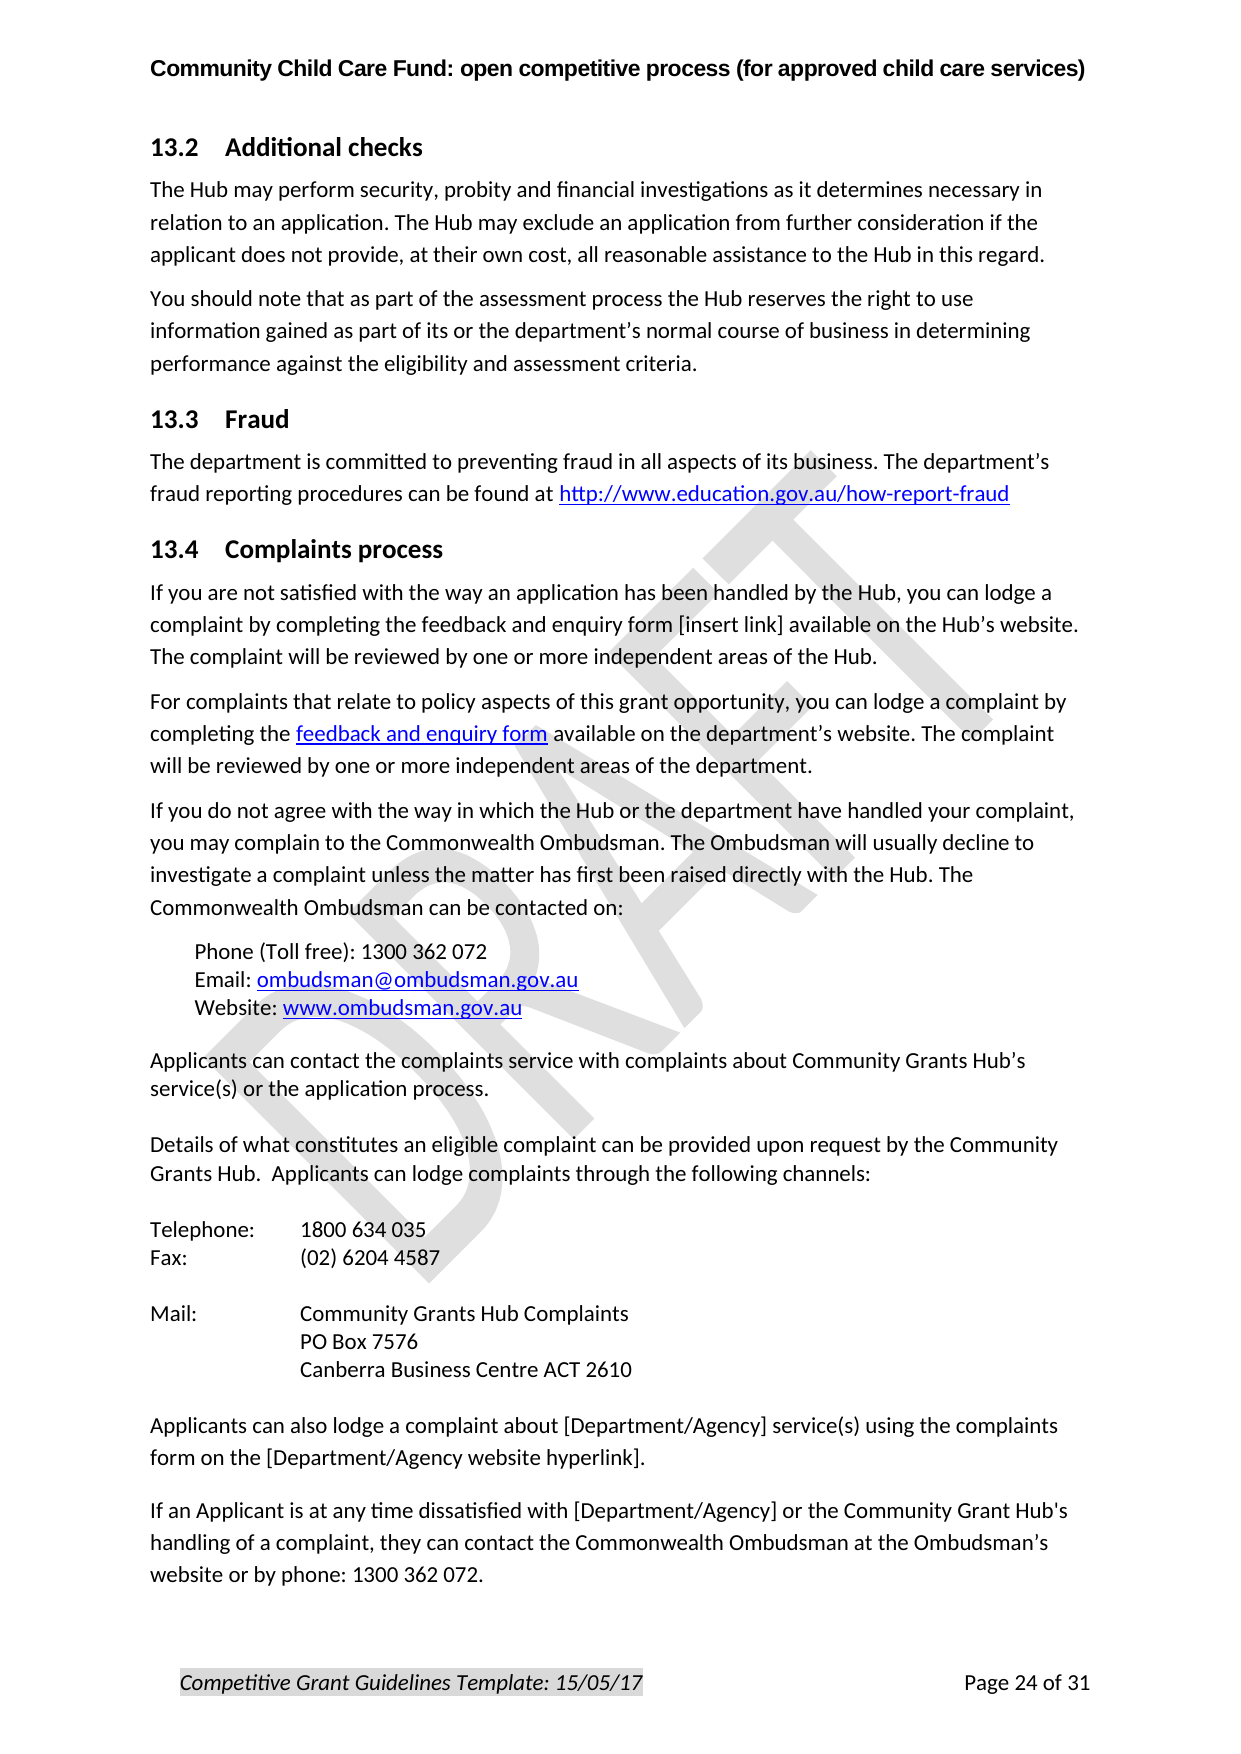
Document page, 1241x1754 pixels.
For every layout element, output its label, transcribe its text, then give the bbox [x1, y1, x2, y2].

text PO Box 7576 [225, 1327, 1090, 1355]
subtitle Fraud [150, 402, 1090, 435]
text Applicants can also lodge a complaint about [Department/Agency] service(s) using the complaints form on the [Department/Agency website hyperlink]. [150, 1411, 1090, 1471]
subtitle Complaints process [150, 533, 1090, 566]
text Mail: Community Grants Hub Complaints [150, 1299, 1090, 1327]
text Website: www.ombudsman.gov.au [194, 993, 1090, 1022]
text If you are not satisfied with the way an application has been handled by the Hub, you can lodge a complaint by completing the feedback and enquiry form [insert link] available on the Hub’s website. The complaint will be reviewed by one or more independent areas of the Hub. [150, 578, 1090, 671]
text The Hub may perform security, probity and financial investigations as it determines necessary in relation to an application. The Hub may exclude an application from further consideration if the applicant does not provide, at their own cost, all reasonable assistance to the Hub in this regard. [150, 175, 1090, 268]
subtitle Additional checks [150, 130, 1090, 163]
text Phone (Toll free): 1300 362 072 [194, 937, 1090, 966]
text The department is committed to preventing fraud in all aspects of its business. The department’s fraud reporting procedures can be found at http://www.education.gov.au/how-report-fraud [150, 447, 1090, 508]
text Fax: (02) 6204 4587 [150, 1243, 1090, 1271]
text Email: ombudsman@ombudsman.gov.au [194, 966, 1090, 993]
text Telephone: 1800 634 035 [150, 1215, 1090, 1243]
text Canberra Business Centre ACT 2610 [225, 1355, 1090, 1383]
text If you do not agree with the way in which the Hub or the department have handled your complaint, you may complain to the Commonwealth Ombudsman. The Ombudsman will usually decline to investigate a complaint unless the matter has first been raised directly with the Hub. The Commonwealth Ombudsman can be contacted on: [150, 796, 1090, 921]
text If an Applicant is at any time dissatisfied with [Department/Agency] or the Community Grant Hub's handling of a complaint, they can contact the Commonwealth Ombudsman at the Ombudsman’s website or by phone: 1300 362 072. [150, 1496, 1090, 1588]
text You should note that as part of the assessment process the Hub reserves the right to use information gained as part of its or the department’s normal course of business in determining performance against the eligibility and assessment criteria. [150, 284, 1090, 377]
text For complaints that relate to policy aspects of this grant opportunity, you can lodge a complaint by completing the feedback and enquiry form available on the department’s website. The complaint will be reviewed by one or more independent areas of the department. [150, 687, 1090, 779]
text Details of what constitutes an eligible complaint can be provided upon request by the Community Grants Hub. Applicants can lodge complaints through the following channels: [150, 1131, 1090, 1187]
text Applicants can contact the complaints service with complaints about Community Grants Hub’s service(s) or the application process. [150, 1047, 1090, 1103]
